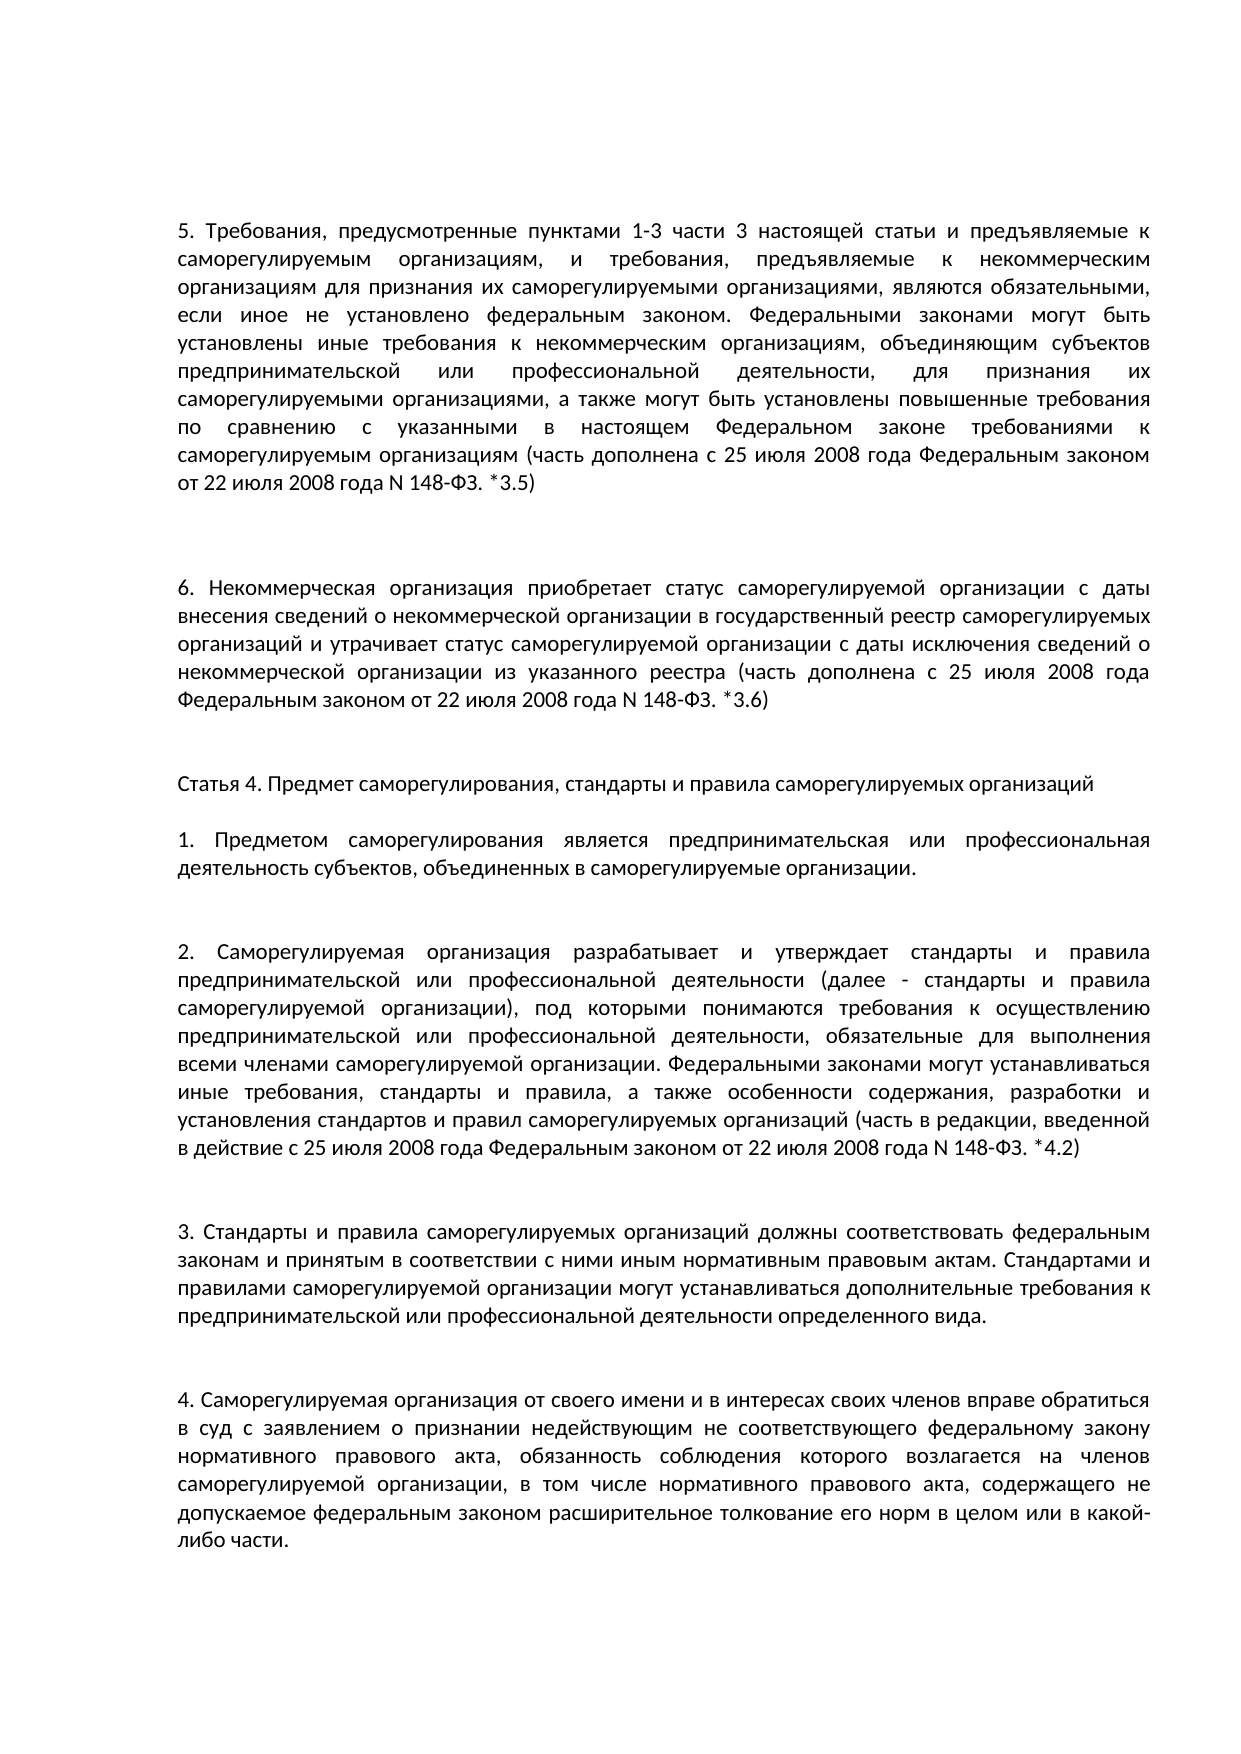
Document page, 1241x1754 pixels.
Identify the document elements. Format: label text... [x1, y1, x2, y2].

text 3. Стандарты и правила саморегулируемых организаций должны соответствовать федеральным законам и принятым в соответствии с ними иным нормативным правовым актам. Стандартами и правилами саморегулируемой организации могут устанавливаться дополнительные требования к предпринимательской или профессиональной деятельности определенного вида. [177, 1217, 1152, 1329]
text 1. Предметом саморегулирования является предпринимательская или профессиональная деятельность субъектов, объединенных в саморегулируемые организации. [177, 825, 1152, 881]
text 2. Саморегулируемая организация разрабатывает и утверждает стандарты и правила предпринимательской или профессиональной деятельности (далее - стандарты и правила саморегулируемой организации), под которыми понимаются требования к осуществлению предпринимательской или профессиональной деятельности, обязательные для выполнения всеми членами саморегулируемой организации. Федеральными законами могут устанавливаться иные требования, стандарты и правила, а также особенности содержания, разработки и установления стандартов и правил саморегулируемых организаций (часть в редакции, введенной в действие с 25 июля 2008 года Федеральным законом от 22 июля 2008 года N 148-ФЗ. *4.2) [177, 937, 1152, 1161]
text 5. Требования, предусмотренные пунктами 1-3 части 3 настоящей статьи и предъявляемые к саморегулируемым организациям, и требования, предъявляемые к некоммерческим организациям для признания их саморегулируемыми организациями, являются обязательными, если иное не установлено федеральным законом. Федеральными законами могут быть установлены иные требования к некоммерческим организациям, объединяющим субъектов предпринимательской или профессиональной деятельности, для признания их саморегулируемыми организациями, а также могут быть установлены повышенные требования по сравнению с указанными в настоящем Федеральном законе требованиями к саморегулируемым организациям (часть дополнена с 25 июля 2008 года Федеральным законом от 22 июля 2008 года N 148-ФЗ. *3.5) [177, 216, 1152, 496]
text 6. Некоммерческая организация приобретает статус саморегулируемой организации с даты внесения сведений о некоммерческой организации в государственный реестр саморегулируемых организаций и утрачивает статус саморегулируемой организации с даты исключения сведений о некоммерческой организации из указанного реестра (часть дополнена с 25 июля 2008 года Федеральным законом от 22 июля 2008 года N 148-ФЗ. *3.6) [177, 573, 1152, 713]
text Статья 4. Предмет саморегулирования, стандарты и правила саморегулируемых организаций [177, 769, 1152, 797]
text 4. Саморегулируемая организация от своего имени и в интересах своих членов вправе обратиться в суд с заявлением о признании недействующим не соответствующего федеральному закону нормативного правового акта, обязанность соблюдения которого возлагается на членов саморегулируемой организации, в том числе нормативного правового акта, содержащего не допускаемое федеральным законом расширительное толкование его норм в целом или в какой-либо части. [177, 1386, 1152, 1554]
